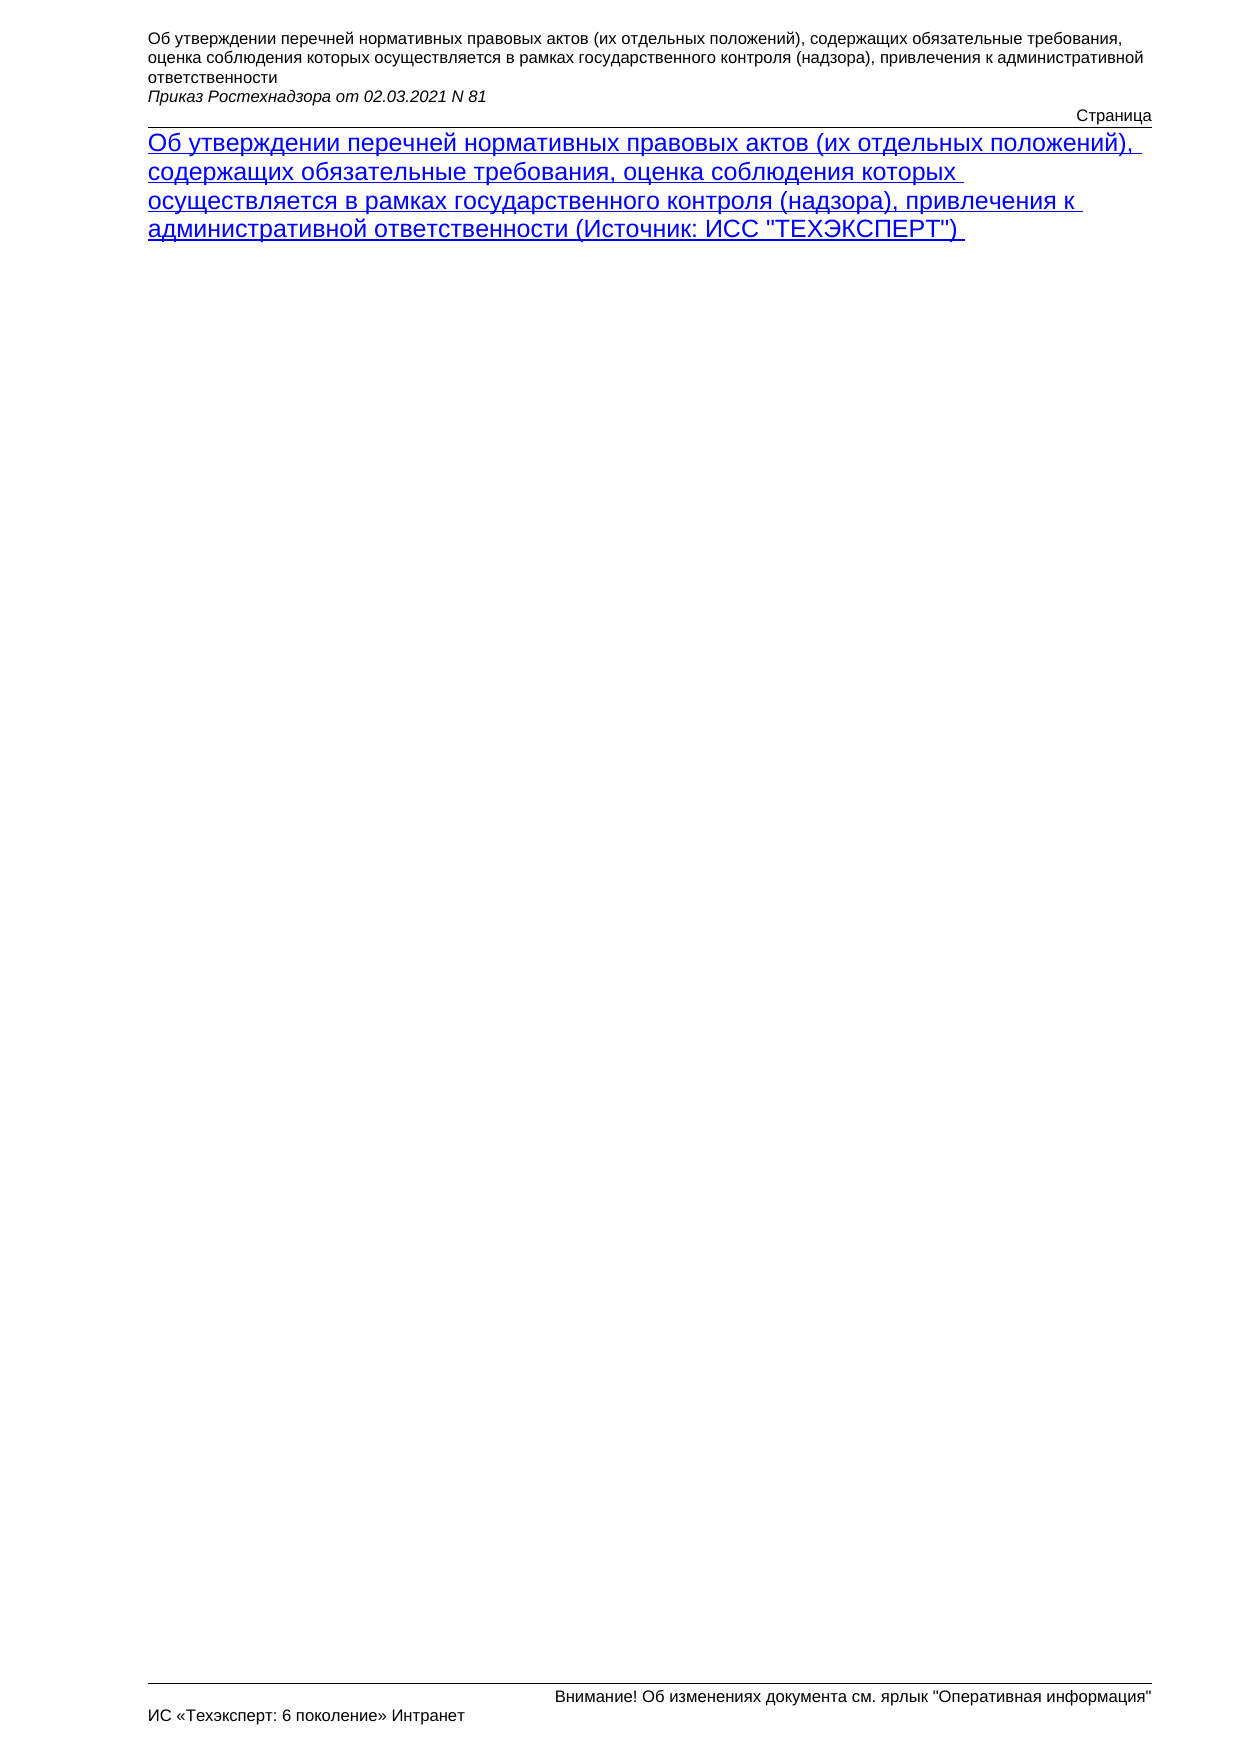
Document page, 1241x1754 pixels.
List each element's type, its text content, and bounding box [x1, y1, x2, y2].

text Об утверждении перечней нормативных правовых актов (их отдельных положений), содержащих обязательные требования, оценка соблюдения которых осуществляется в рамках государственного контроля (надзора), привлечения к административной ответственности (Источник: ИСС "ТЕХЭКСПЕРТ") [148, 128, 1152, 243]
